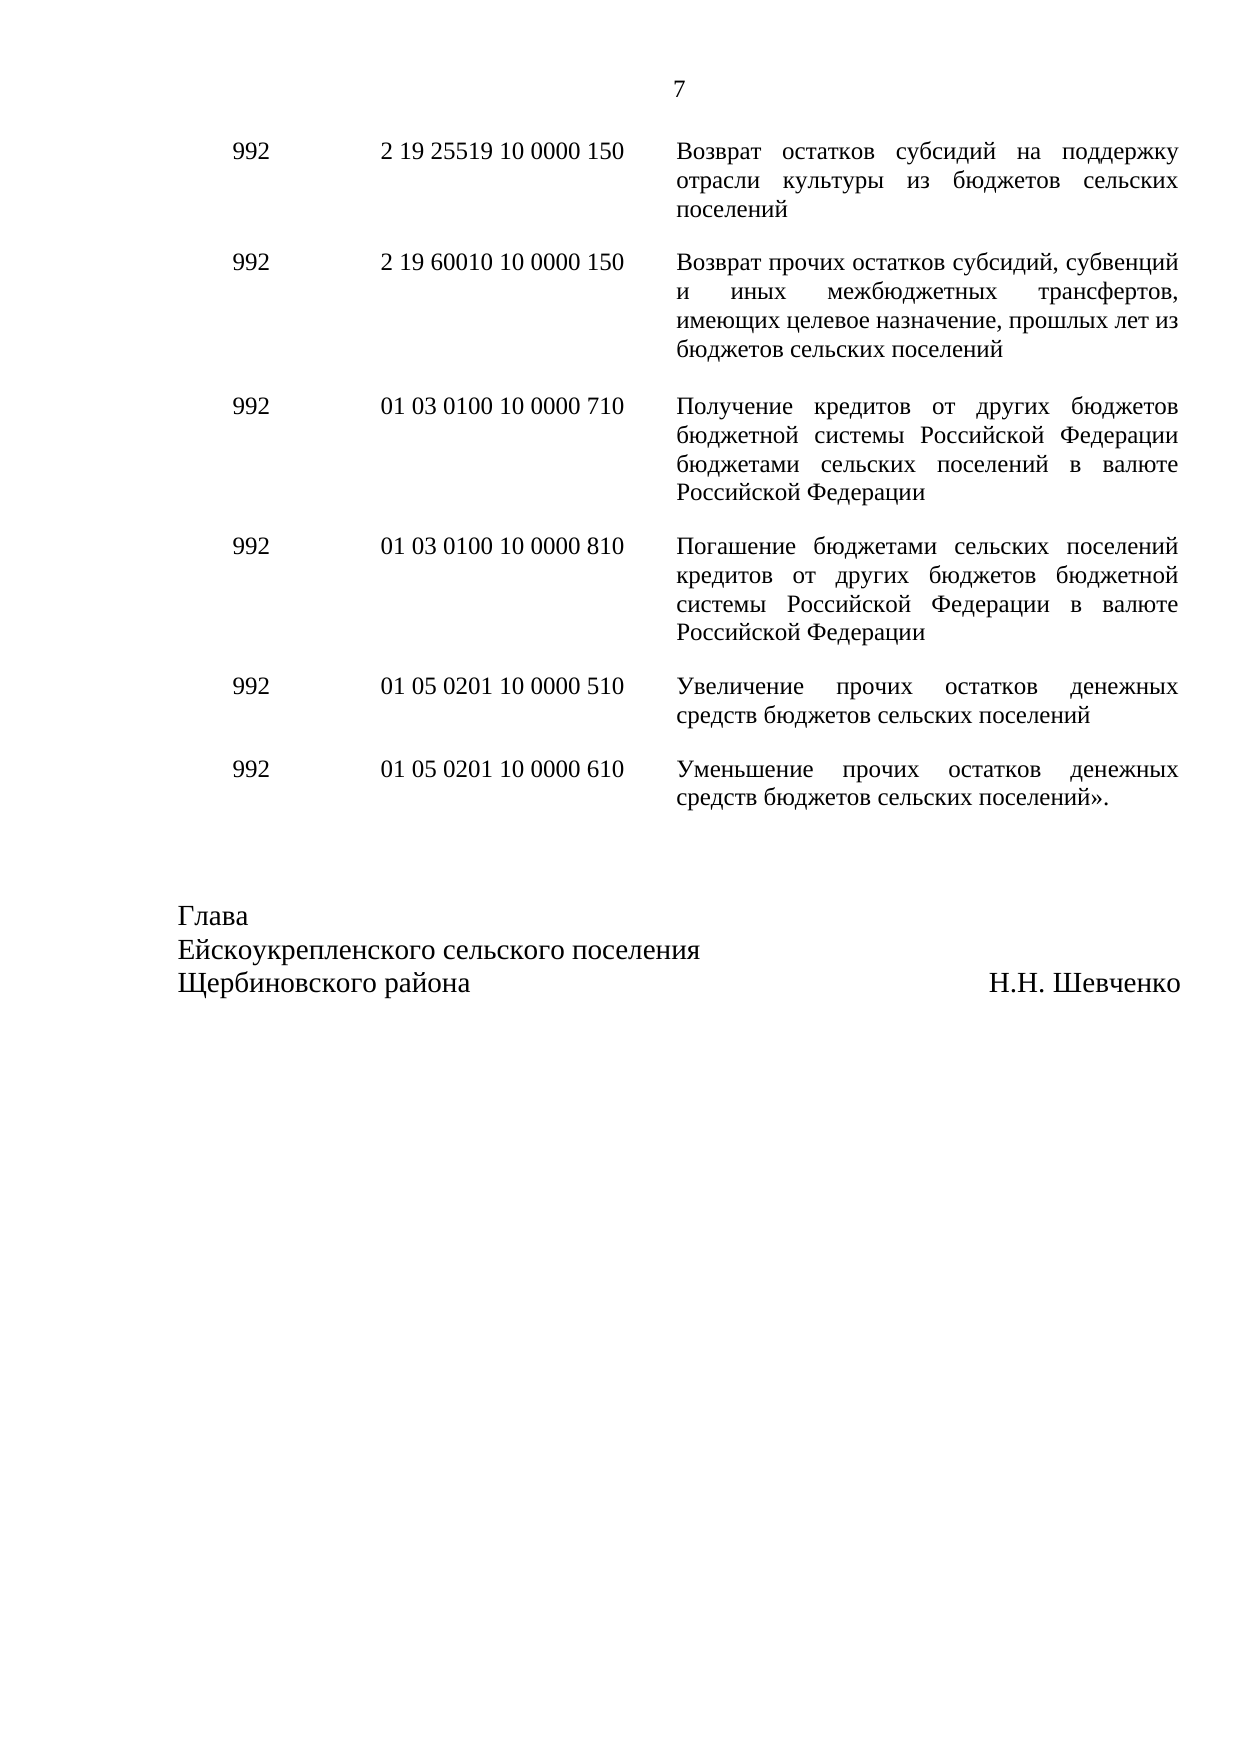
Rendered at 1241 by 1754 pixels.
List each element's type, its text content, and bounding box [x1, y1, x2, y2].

table_cell 992 [162, 754, 339, 836]
table_cell 01 05 0201 10 0000 510 [340, 671, 665, 754]
table_cell Возврат прочих остатков субсидий, субвенций и иных межбюджетных трансфертов, имеющих целевое назначение, прошлых лет из бюджетов сельских поселений [665, 248, 1190, 391]
table_cell Увеличение прочих остатков денежных средств бюджетов сельских поселений [665, 671, 1190, 754]
table_cell Получение кредитов от других бюджетов бюджетной системы Российской Федерации бюджетами сельских поселений в валюте Российской Федерации [665, 391, 1190, 531]
table_cell 992 [162, 391, 339, 531]
table_cell Уменьшение прочих остатков денежных средств бюджетов сельских поселений». [665, 754, 1190, 836]
table_cell 01 05 0201 10 0000 610 [340, 754, 665, 836]
table_cell 01 03 0100 10 0000 810 [340, 531, 665, 671]
table_cell Возврат остатков субсидий на поддержку отрасли культуры из бюджетов сельских поселений [665, 108, 1190, 247]
table_cell 2 19 60010 10 0000 150 [340, 248, 665, 391]
table_cell 992 [162, 108, 339, 247]
text Ейскоукрепленского сельского поселения [177, 932, 1181, 966]
table_cell Погашение бюджетами сельских поселений кредитов от других бюджетов бюджетной системы Российской Федерации в валюте Российской Федерации [665, 531, 1190, 671]
table_cell 01 03 0100 10 0000 710 [340, 391, 665, 531]
table_cell 992 [162, 248, 339, 391]
text Глава [177, 898, 1181, 932]
table_cell 992 [162, 671, 339, 754]
text Щербиновского района Н.Н. Шевченко [177, 966, 1181, 1033]
table_cell 2 19 25519 10 0000 150 [340, 108, 665, 247]
table_cell 992 [162, 531, 339, 671]
